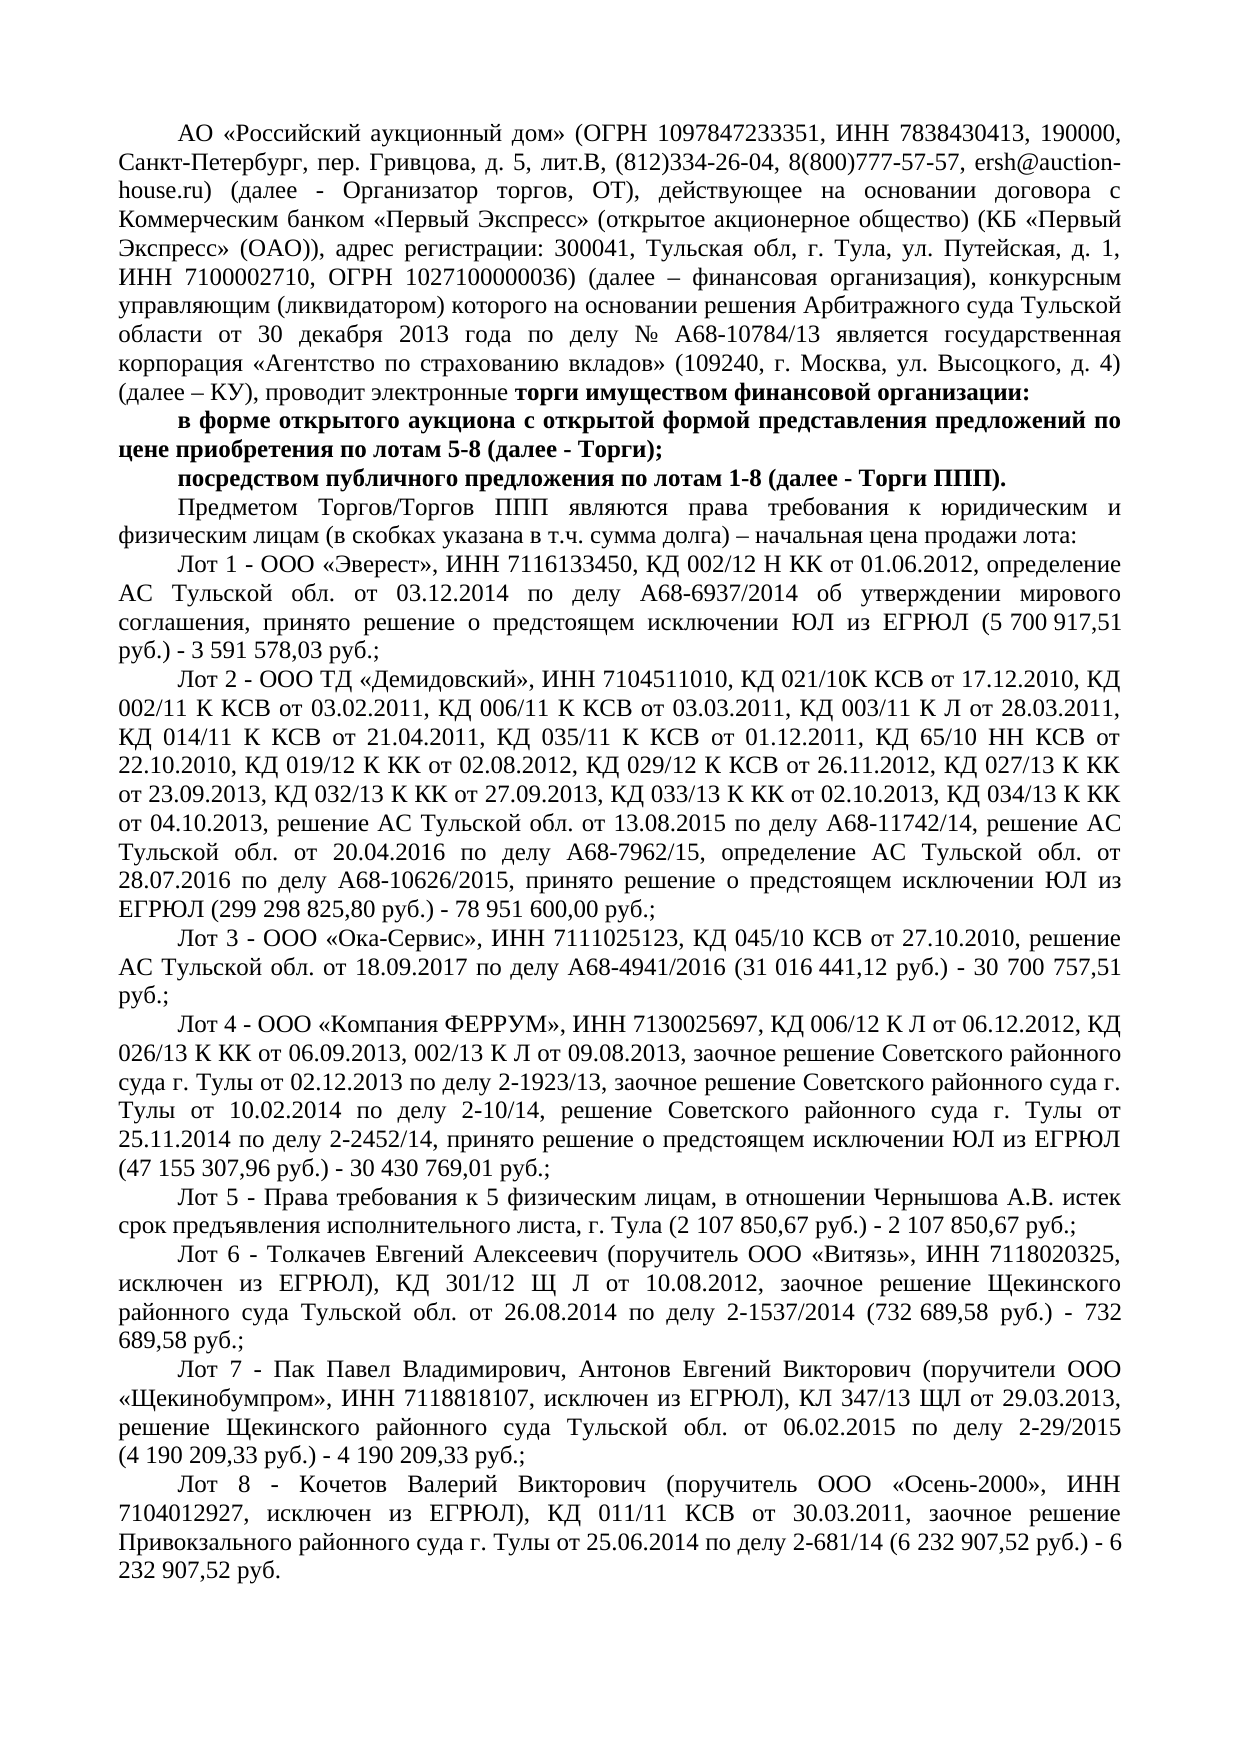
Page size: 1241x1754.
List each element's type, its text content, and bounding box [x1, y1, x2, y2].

text Предметом Торгов/Торгов ППП являются права требования к юридическим и физическим лицам (в скобках указана в т.ч. сумма долга) – начальная цена продажи лота: [118, 492, 1122, 549]
text Лот 1 - ООО «Эверест», ИНН 7116133450, КД 002/12 Н КК от 01.06.2012, определение АС Тульской обл. от 03.12.2014 по делу А68-6937/2014 об утверждении мирового соглашения, принято решение о предстоящем исключении ЮЛ из ЕГРЮЛ (5 700 917,51 руб.) - 3 591 578,03 руб.; [118, 549, 1122, 664]
text Лот 2 - ООО ТД «Демидовский», ИНН 7104511010, КД 021/10К КСВ от 17.12.2010, КД 002/11 К КСВ от 03.02.2011, КД 006/11 К КСВ от 03.03.2011, КД 003/11 К Л от 28.03.2011, КД 014/11 К КСВ от 21.04.2011, КД 035/11 К КСВ от 01.12.2011, КД 65/10 НН КСВ от 22.10.2010, КД 019/12 К КК от 02.08.2012, КД 029/12 К КСВ от 26.11.2012, КД 027/13 К КК от 23.09.2013, КД 032/13 К КК от 27.09.2013, КД 033/13 К КК от 02.10.2013, КД 034/13 К КК от 04.10.2013, решение АС Тульской обл. от 13.08.2015 по делу А68-11742/14, решение АС Тульской обл. от 20.04.2016 по делу А68-7962/15, определение АС Тульской обл. от 28.07.2016 по делу А68-10626/2015, принято решение о предстоящем исключении ЮЛ из ЕГРЮЛ (299 298 825,80 руб.) - 78 951 600,00 руб.; [118, 664, 1122, 923]
text посредством публичного предложения по лотам 1-8 (далее - Торги ППП). [118, 463, 1122, 492]
text Лот 8 - Кочетов Валерий Викторович (поручитель ООО «Осень-2000», ИНН 7104012927, исключен из ЕГРЮЛ), КД 011/11 КСВ от 30.03.2011, заочное решение Привокзального районного суда г. Тулы от 25.06.2014 по делу 2-681/14 (6 232 907,52 руб.) - 6 232 907,52 руб. [118, 1469, 1122, 1584]
text Лот 5 - Права требования к 5 физическим лицам, в отношении Чернышова А.В. истек срок предъявления исполнительного листа, г. Тула (2 107 850,67 руб.) - 2 107 850,67 руб.; [118, 1182, 1122, 1239]
text Лот 4 - ООО «Компания ФЕРРУМ», ИНН 7130025697, КД 006/12 К Л от 06.12.2012, КД 026/13 К КК от 06.09.2013, 002/13 К Л от 09.08.2013, заочное решение Советского районного суда г. Тулы от 02.12.2013 по делу 2-1923/13, заочное решение Советского районного суда г. Тулы от 10.02.2014 по делу 2-10/14, решение Советского районного суда г. Тулы от 25.11.2014 по делу 2-2452/14, принято решение о предстоящем исключении ЮЛ из ЕГРЮЛ (47 155 307,96 руб.) - 30 430 769,01 руб.; [118, 1009, 1122, 1182]
text Лот 3 - ООО «Ока-Сервис», ИНН 7111025123, КД 045/10 КСВ от 27.10.2010, решение АС Тульской обл. от 18.09.2017 по делу А68-4941/2016 (31 016 441,12 руб.) - 30 700 757,51 руб.; [118, 923, 1122, 1009]
text Лот 6 - Толкачев Евгений Алексеевич (поручитель ООО «Витязь», ИНН 7118020325, исключен из ЕГРЮЛ), КД 301/12 Щ Л от 10.08.2012, заочное решение Щекинского районного суда Тульской обл. от 26.08.2014 по делу 2-1537/2014 (732 689,58 руб.) - 732 689,58 руб.; [118, 1239, 1122, 1354]
text Лот 7 - Пак Павел Владимирович, Антонов Евгений Викторович (поручители ООО «Щекинобумпром», ИНН 7118818107, исключен из ЕГРЮЛ), КЛ 347/13 ЩЛ от 29.03.2013, решение Щекинского районного суда Тульской обл. от 06.02.2015 по делу 2-29/2015 (4 190 209,33 руб.) - 4 190 209,33 руб.; [118, 1354, 1122, 1469]
text в форме открытого аукциона с открытой формой представления предложений по цене приобретения по лотам 5-8 (далее - Торги); [118, 406, 1122, 463]
text АО «Российский аукционный дом» (ОГРН 1097847233351, ИНН 7838430413, 190000, Санкт-Петербург, пер. Гривцова, д. 5, лит.В, (812)334-26-04, 8(800)777-57-57, ersh@auction-house.ru) (далее - Организатор торгов, ОТ), действующее на основании договора с Коммерческим банком «Первый Экспресс» (открытое акционерное общество) (КБ «Первый Экспресс» (ОАО)), адрес регистрации: 300041, Тульская обл, г. Тула, ул. Путейская, д. 1, ИНН 7100002710, ОГРН 1027100000036) (далее – финансовая организация), конкурсным управляющим (ликвидатором) которого на основании решения Арбитражного суда Тульской области от 30 декабря 2013 года по делу № А68-10784/13 является государственная корпорация «Агентство по страхованию вкладов» (109240, г. Москва, ул. Высоцкого, д. 4) (далее – КУ), проводит электронные торги имуществом финансовой организации: [118, 118, 1122, 406]
